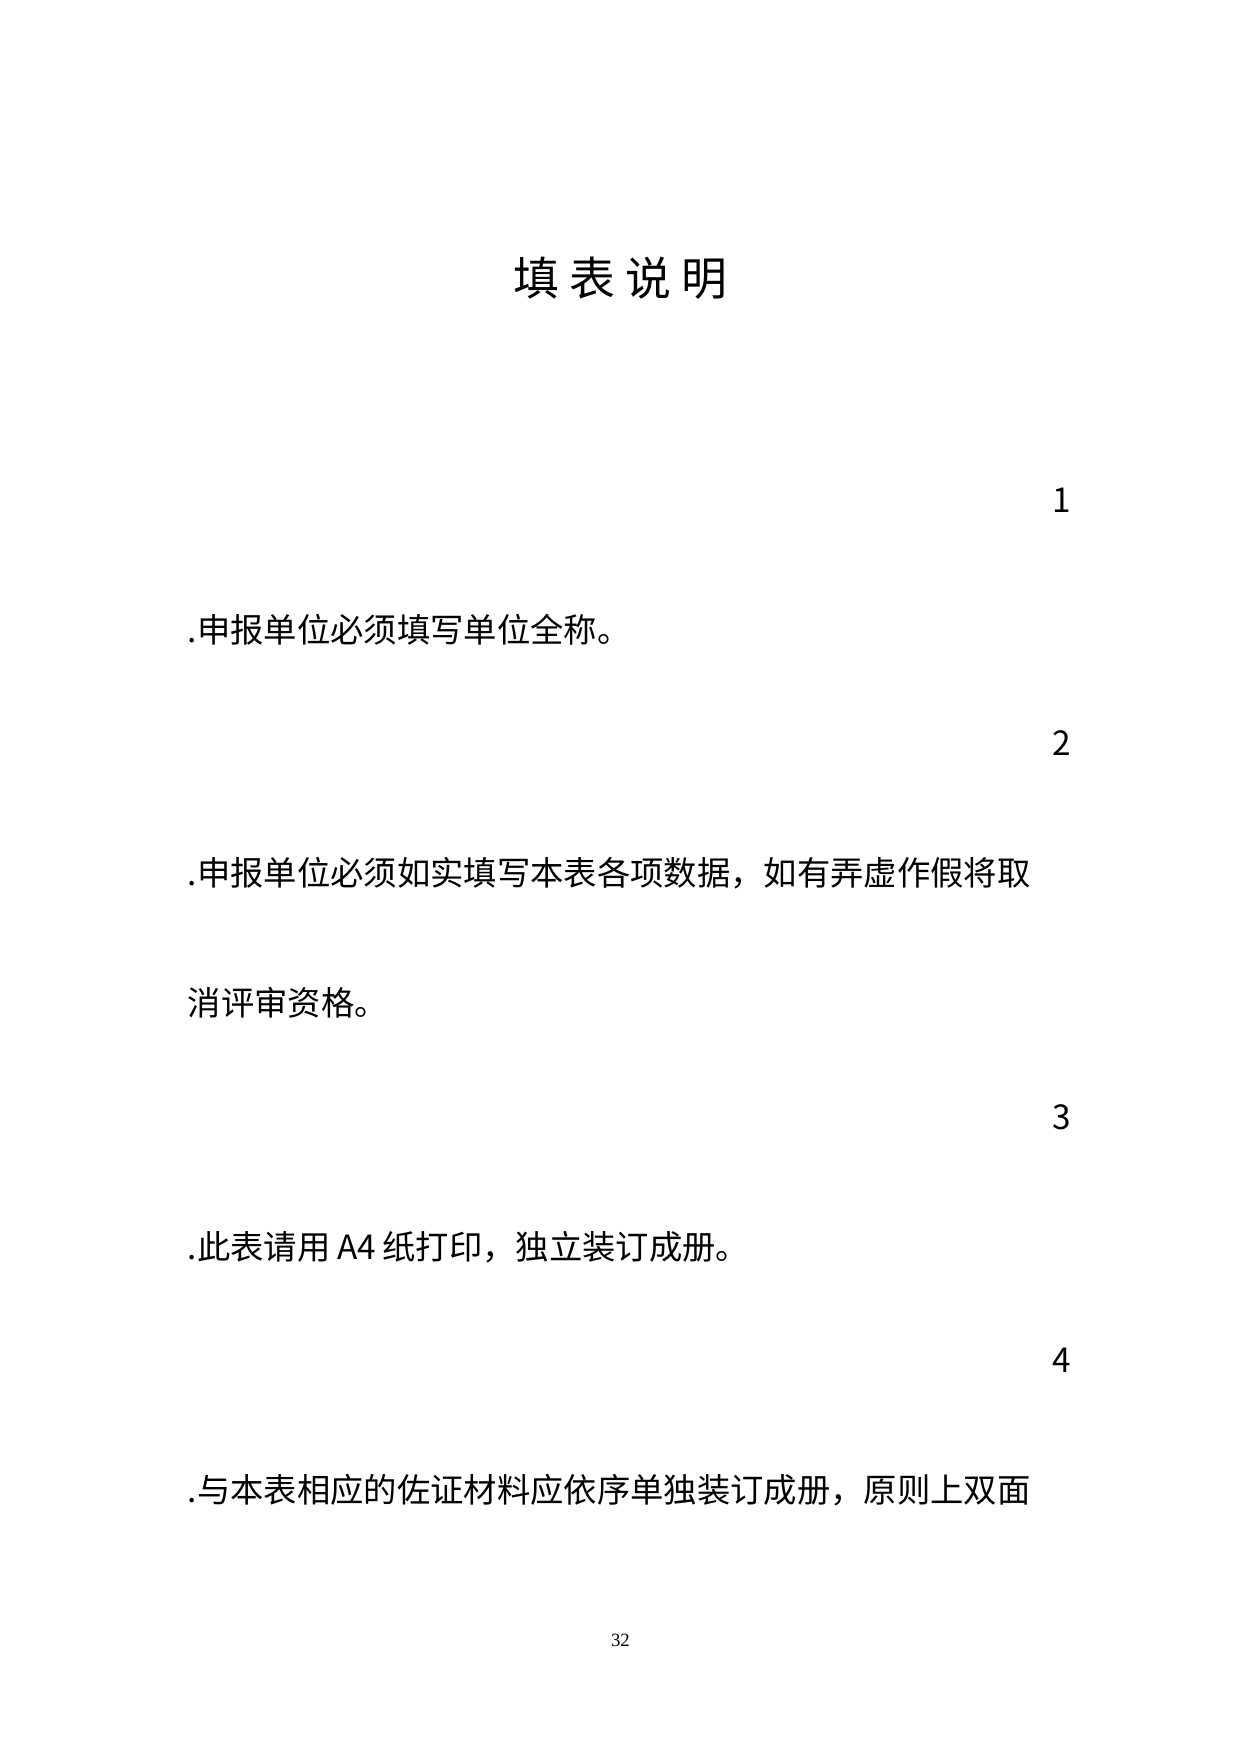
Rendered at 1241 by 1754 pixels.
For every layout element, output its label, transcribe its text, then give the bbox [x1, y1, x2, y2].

text 填 表 说 明 [187, 227, 1053, 324]
text 3.此表请用A4纸打印，独立装订成册。 [187, 1082, 1053, 1277]
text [187, 1325, 1053, 1520]
text 1.申报单位必须填写单位全称。 [187, 466, 1053, 661]
text 2.申报单位必须如实填写本表各项数据，如有弄虚作假将取消评审资格。 [187, 709, 1053, 1034]
